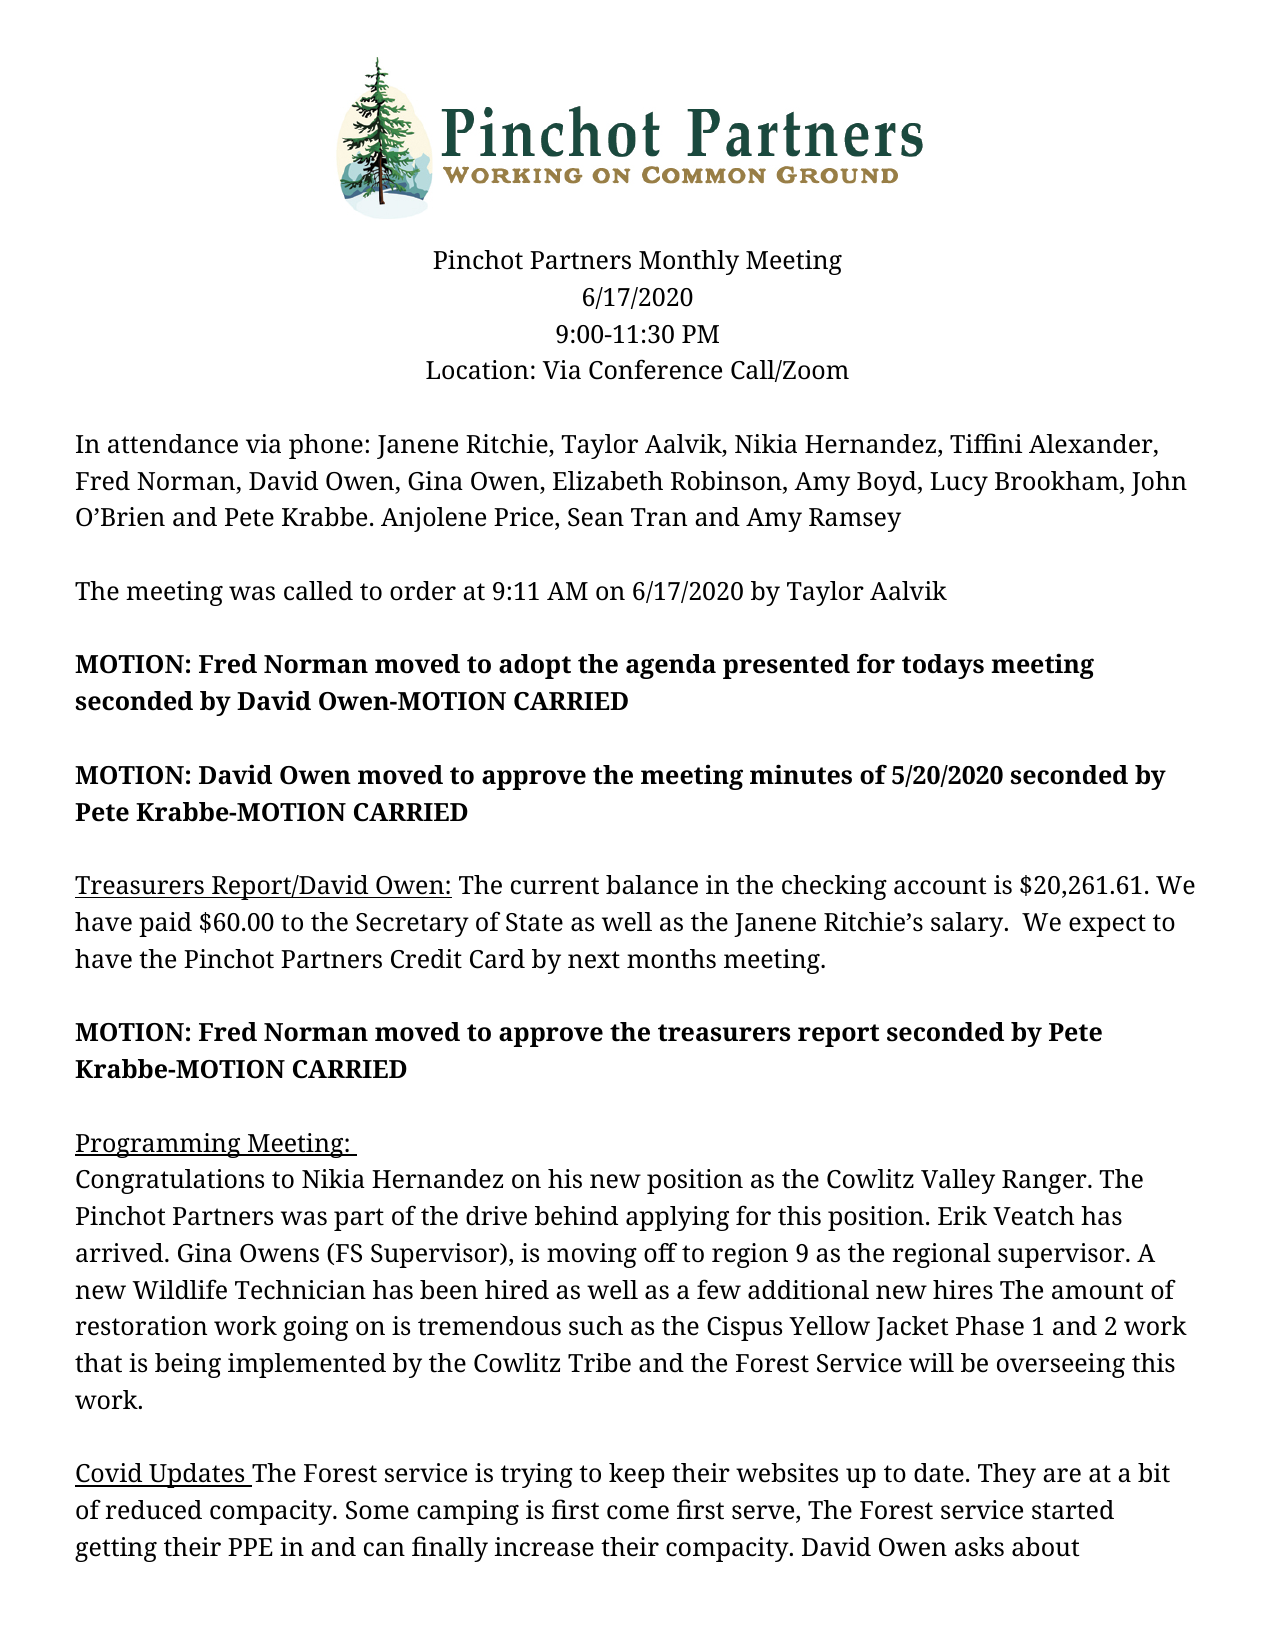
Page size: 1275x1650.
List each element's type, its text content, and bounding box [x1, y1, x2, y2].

text Pinchot Partners Monthly Meeting [75, 243, 1200, 277]
text 6/17/2020 [75, 279, 1200, 313]
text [75, 1456, 1200, 1564]
text Congratulations to Nikia Hernandez on his new position as the Cowlitz Valley Ranger. The Pinchot Partners was part of the drive behind applying for this position. Erik Veatch has arrived. Gina Owens (FS Supervisor), is moving off to region 9 as the regional supervisor. A new Wildlife Technician has been hired as well as a few additional new hires The amount of restoration work going on is tremendous such as the Cispus Yellow Jacket Phase 1 and 2 work that is being implemented by the Cowlitz Tribe and the Forest Service will be overseeing this work. [75, 1162, 1200, 1417]
text The meeting was called to order at 9:11 AM on 6/17/2020 by Taylor Aalvik [75, 574, 1200, 608]
text Programming Meeting: [75, 1125, 1200, 1159]
text 9:00-11:30 PM [75, 316, 1200, 350]
text In attendance via phone: Janene Ritchie, Taylor Aalvik, Nikia Hernandez, Tiffini Alexander, Fred Norman, David Owen, Gina Owen, Elizabeth Robinson, Amy Boyd, Lucy Brookham, John O’Brien and Pete Krabbe. Anjolene Price, Sean Tran and Amy Ramsey [75, 427, 1200, 534]
text Treasurers Report/David Owen: The current balance in the checking account is $20,261.61. We have paid $60.00 to the Secretary of State as well as the Janene Ritchie’s salary. We expect to have the Pinchot Partners Credit Card by next months meeting. [75, 868, 1200, 975]
text MOTION: Fred Norman moved to adopt the agenda presented for todays meeting seconded by David Owen-MOTION CARRIED [75, 647, 1200, 718]
picture [318, 50, 956, 225]
text MOTION: David Owen moved to approve the meeting minutes of 5/20/2020 seconded by Pete Krabbe-MOTION CARRIED [75, 757, 1200, 828]
text Location: Via Conference Call/Zoom [75, 353, 1200, 387]
text MOTION: Fred Norman moved to approve the treasurers report seconded by Pete Krabbe-MOTION CARRIED [75, 1015, 1200, 1086]
